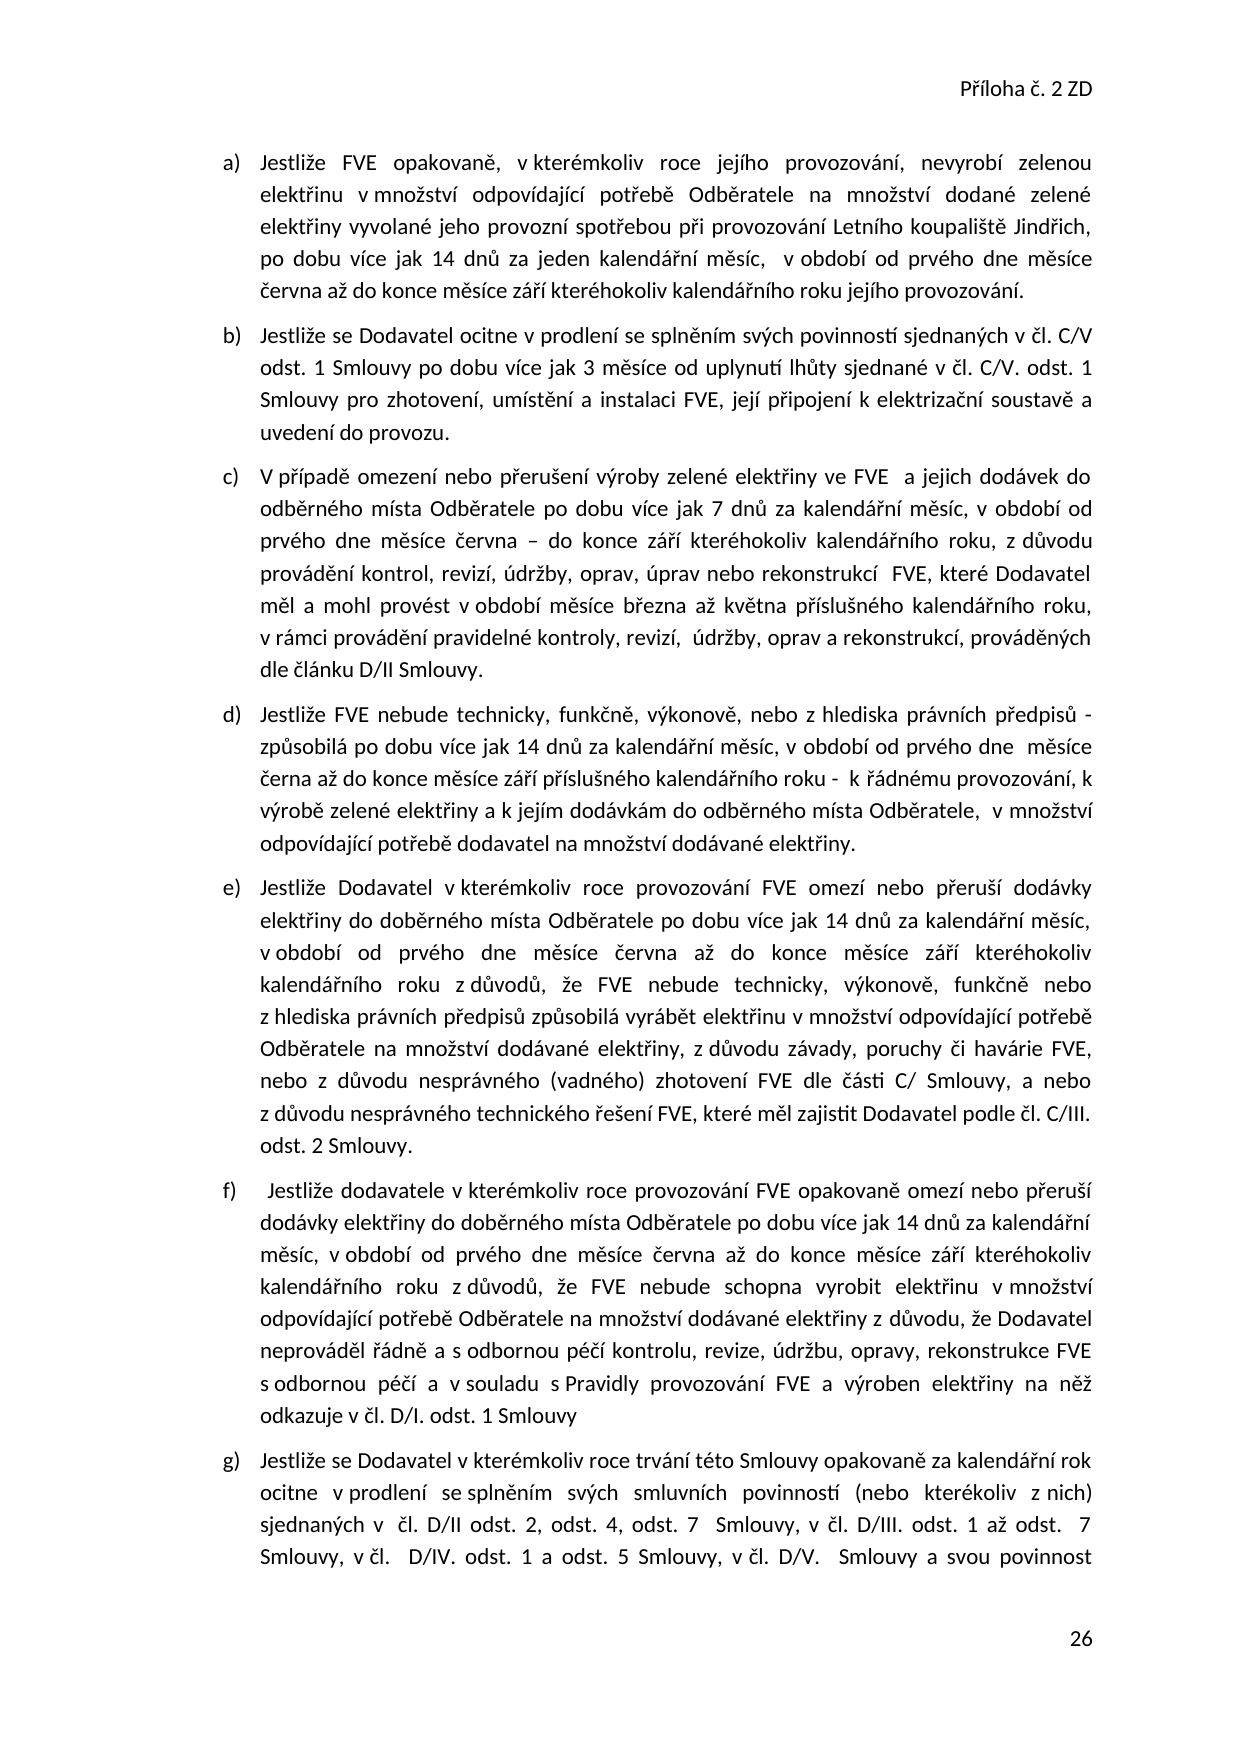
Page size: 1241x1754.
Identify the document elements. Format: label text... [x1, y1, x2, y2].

list V případě omezení nebo přerušení výroby zelené elektřiny ve FVE a jejich dodávek do odběrného místa Odběratele po dobu více jak 7 dnů za kalendářní měsíc, v období od prvého dne měsíce června – do konce září kteréhokoliv kalendářního roku, z důvodu provádění kontrol, revizí, údržby, oprav, úprav nebo rekonstrukcí FVE, které Dodavatel měl a mohl provést v období měsíce března až května příslušného kalendářního roku, v rámci provádění pravidelné kontroly, revizí, údržby, oprav a rekonstrukcí, prováděných dle článku D/II Smlouvy. [223, 462, 1093, 683]
list Jestliže dodavatele v kterémkoliv roce provozování FVE opakovaně omezí nebo přeruší dodávky elektřiny do doběrného místa Odběratele po dobu více jak 14 dnů za kalendářní měsíc, v období od prvého dne měsíce června až do konce měsíce září kteréhokoliv kalendářního roku z důvodů, že FVE nebude schopna vyrobit elektřinu v množství odpovídající potřebě Odběratele na množství dodávané elektřiny z důvodu, že Dodavatel neprováděl řádně a s odbornou péčí kontrolu, revize, údržbu, opravy, rekonstrukce FVE s odbornou péčí a v souladu s Pravidly provozování FVE a výroben elektřiny na něž odkazuje v čl. D/I. odst. 1 Smlouvy [223, 1176, 1093, 1429]
list Jestliže FVE nebude technicky, funkčně, výkonově, nebo z hlediska právních předpisů - způsobilá po dobu více jak 14 dnů za kalendářní měsíc, v období od prvého dne měsíce černa až do konce měsíce září příslušného kalendářního roku - k řádnému provozování, k výrobě zelené elektřiny a k jejím dodávkám do odběrného místa Odběratele, v množství odpovídající potřebě dodavatel na množství dodávané elektřiny. [223, 700, 1093, 857]
list Jestliže se Dodavatel ocitne v prodlení se splněním svých povinností sjednaných v čl. C/V odst. 1 Smlouvy po dobu více jak 3 měsíce od uplynutí lhůty sjednané v čl. C/V. odst. 1 Smlouvy pro zhotovení, umístění a instalaci FVE, její připojení k elektrizační soustavě a uvedení do provozu. [223, 321, 1093, 446]
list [223, 1446, 1093, 1570]
list Jestliže FVE opakovaně, v kterémkoliv roce jejího provozování, nevyrobí zelenou elektřinu v množství odpovídající potřebě Odběratele na množství dodané zelené elektřiny vyvolané jeho provozní spotřebou při provozování Letního koupaliště Jindřich, po dobu více jak 14 dnů za jeden kalendářní měsíc, v období od prvého dne měsíce června až do konce měsíce září kteréhokoliv kalendářního roku jejího provozování. [223, 148, 1093, 304]
list Jestliže Dodavatel v kterémkoliv roce provozování FVE omezí nebo přeruší dodávky elektřiny do doběrného místa Odběratele po dobu více jak 14 dnů za kalendářní měsíc, v období od prvého dne měsíce června až do konce měsíce září kteréhokoliv kalendářního roku z důvodů, že FVE nebude technicky, výkonově, funkčně nebo z hlediska právních předpisů způsobilá vyrábět elektřinu v množství odpovídající potřebě Odběratele na množství dodávané elektřiny, z důvodu závady, poruchy či havárie FVE, nebo z důvodu nesprávného (vadného) zhotovení FVE dle části C/ Smlouvy, a nebo z důvodu nesprávného technického řešení FVE, které měl zajistit Dodavatel podle čl. C/III. odst. 2 Smlouvy. [223, 873, 1093, 1159]
